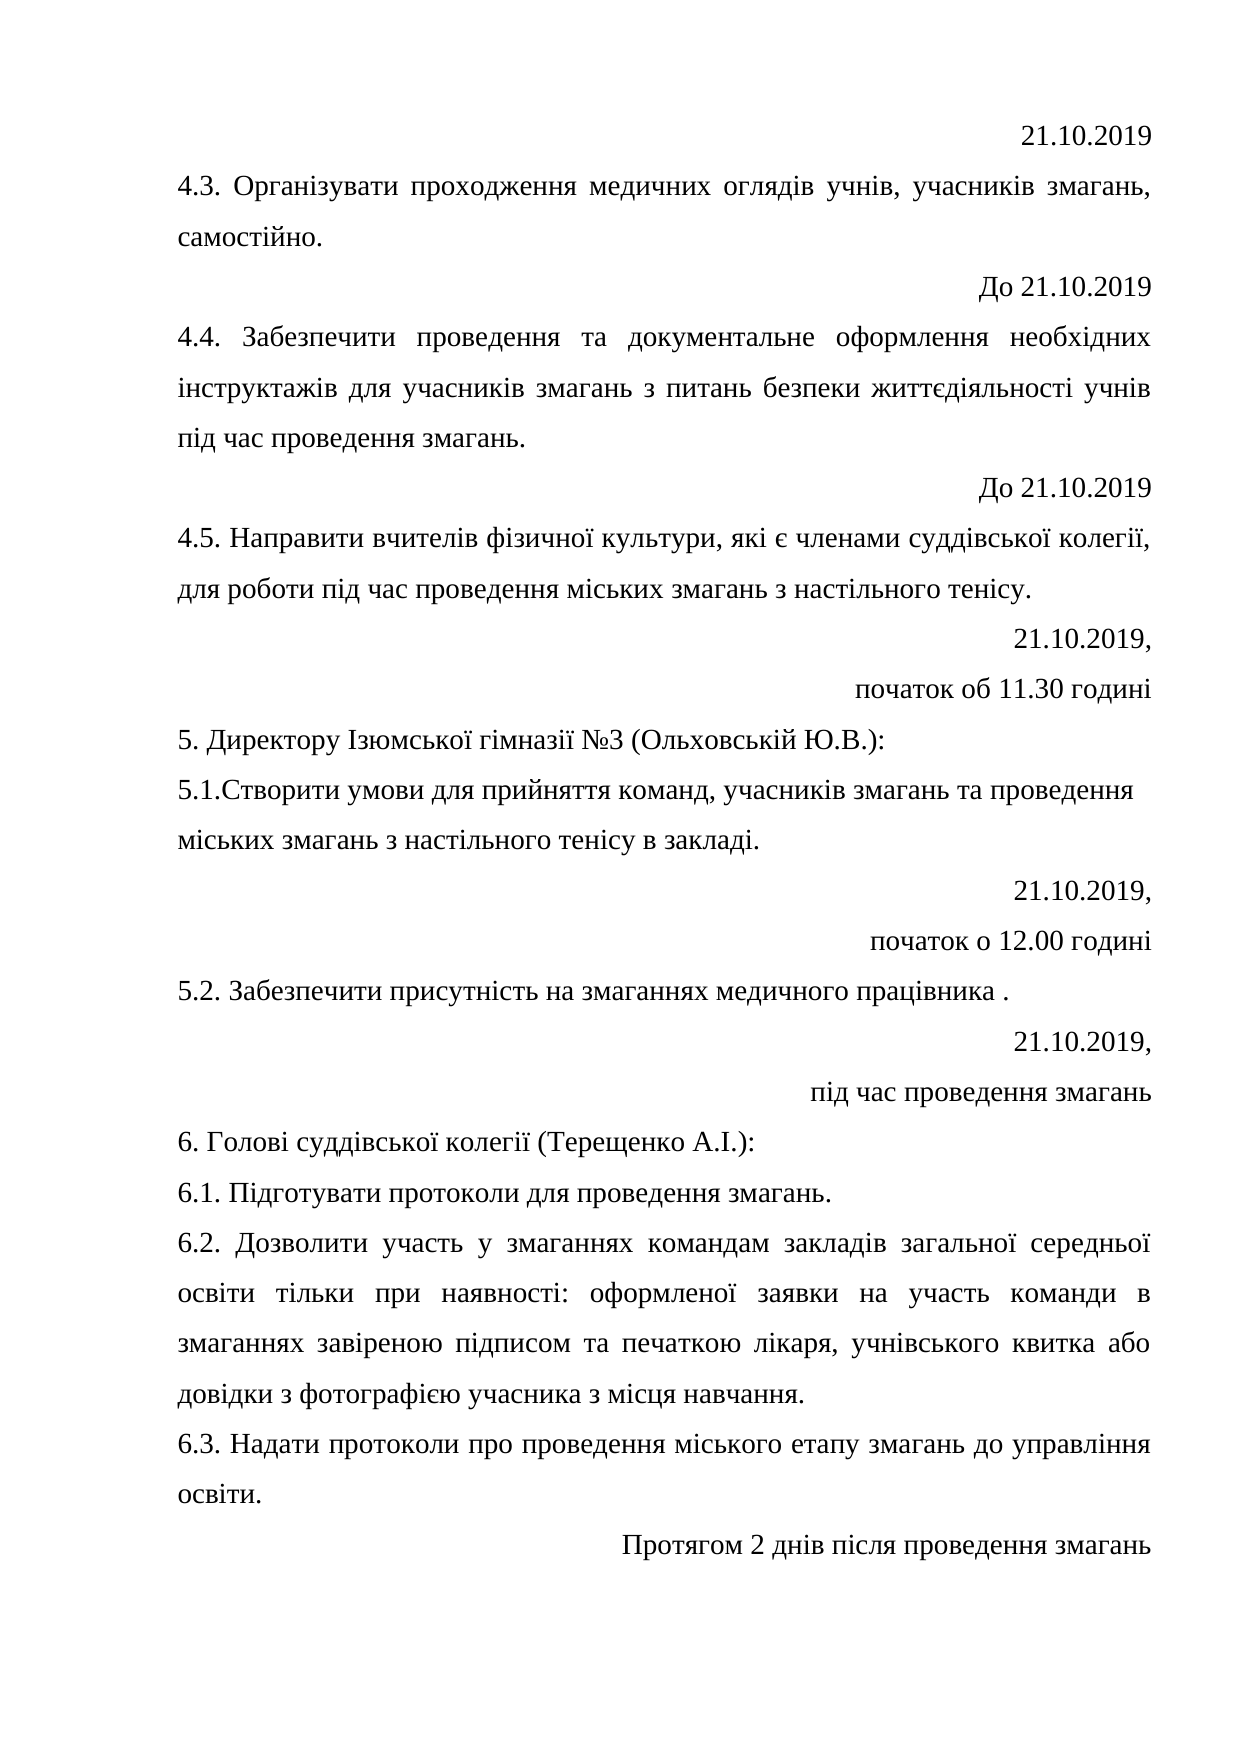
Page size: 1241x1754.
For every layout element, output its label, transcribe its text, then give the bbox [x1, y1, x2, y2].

text 4.5. Направити вчителів фізичної культури, які є членами суддівської колегії, для роботи під час проведення міських змагань з настільного тенісу. [177, 521, 1152, 604]
subtitle під час проведення змагань [177, 1074, 1152, 1108]
subtitle 21.10.2019 [177, 118, 1152, 152]
text 4.4. Забезпечити проведення та документальне оформлення необхідних інструктажів для учасників змагань з питань безпеки життєдіяльності учнів під час проведення змагань. [177, 319, 1152, 453]
subtitle 5.1.Створити умови для прийняття команд, учасників змагань та проведення міських змагань з настільного тенісу в закладі. [177, 772, 1152, 856]
text 6.1. Підготувати протоколи для проведення змагань. [177, 1175, 1152, 1208]
subtitle Протягом 2 днів після проведення змагань [177, 1527, 1152, 1560]
subtitle 21.10.2019, [177, 873, 1152, 906]
subtitle початок о 12.00 годині [177, 923, 1152, 957]
text 6.2. Дозволити участь у змаганнях командам закладів загальної середньої освіти тільки при наявності: оформленої заявки на участь команди в змаганнях завіреною підписом та печаткою лікаря, учнівського квитка або довідки з фотографією учасника з місця навчання. [177, 1225, 1152, 1409]
text 6.3. Надати протоколи про проведення міського етапу змагань до управління освіти. [177, 1426, 1152, 1510]
subtitle 5. Директору Ізюмської гімназії №3 (Ольховській Ю.В.): [177, 722, 1152, 755]
subtitle 5.2. Забезпечити присутність на змаганнях медичного працівника . [177, 973, 1152, 1007]
subtitle 21.10.2019, [177, 1024, 1152, 1057]
text До 21.10.2019 [177, 470, 1152, 504]
subtitle 21.10.2019, [177, 621, 1152, 655]
text 4.3. Організувати проходження медичних оглядів учнів, учасників змагань, самостійно. [177, 168, 1152, 252]
text До 21.10.2019 [177, 269, 1152, 303]
text 6. Голові суддівської колегії (Терещенко А.І.): [177, 1124, 1152, 1158]
subtitle початок об 11.30 годині [177, 672, 1152, 705]
